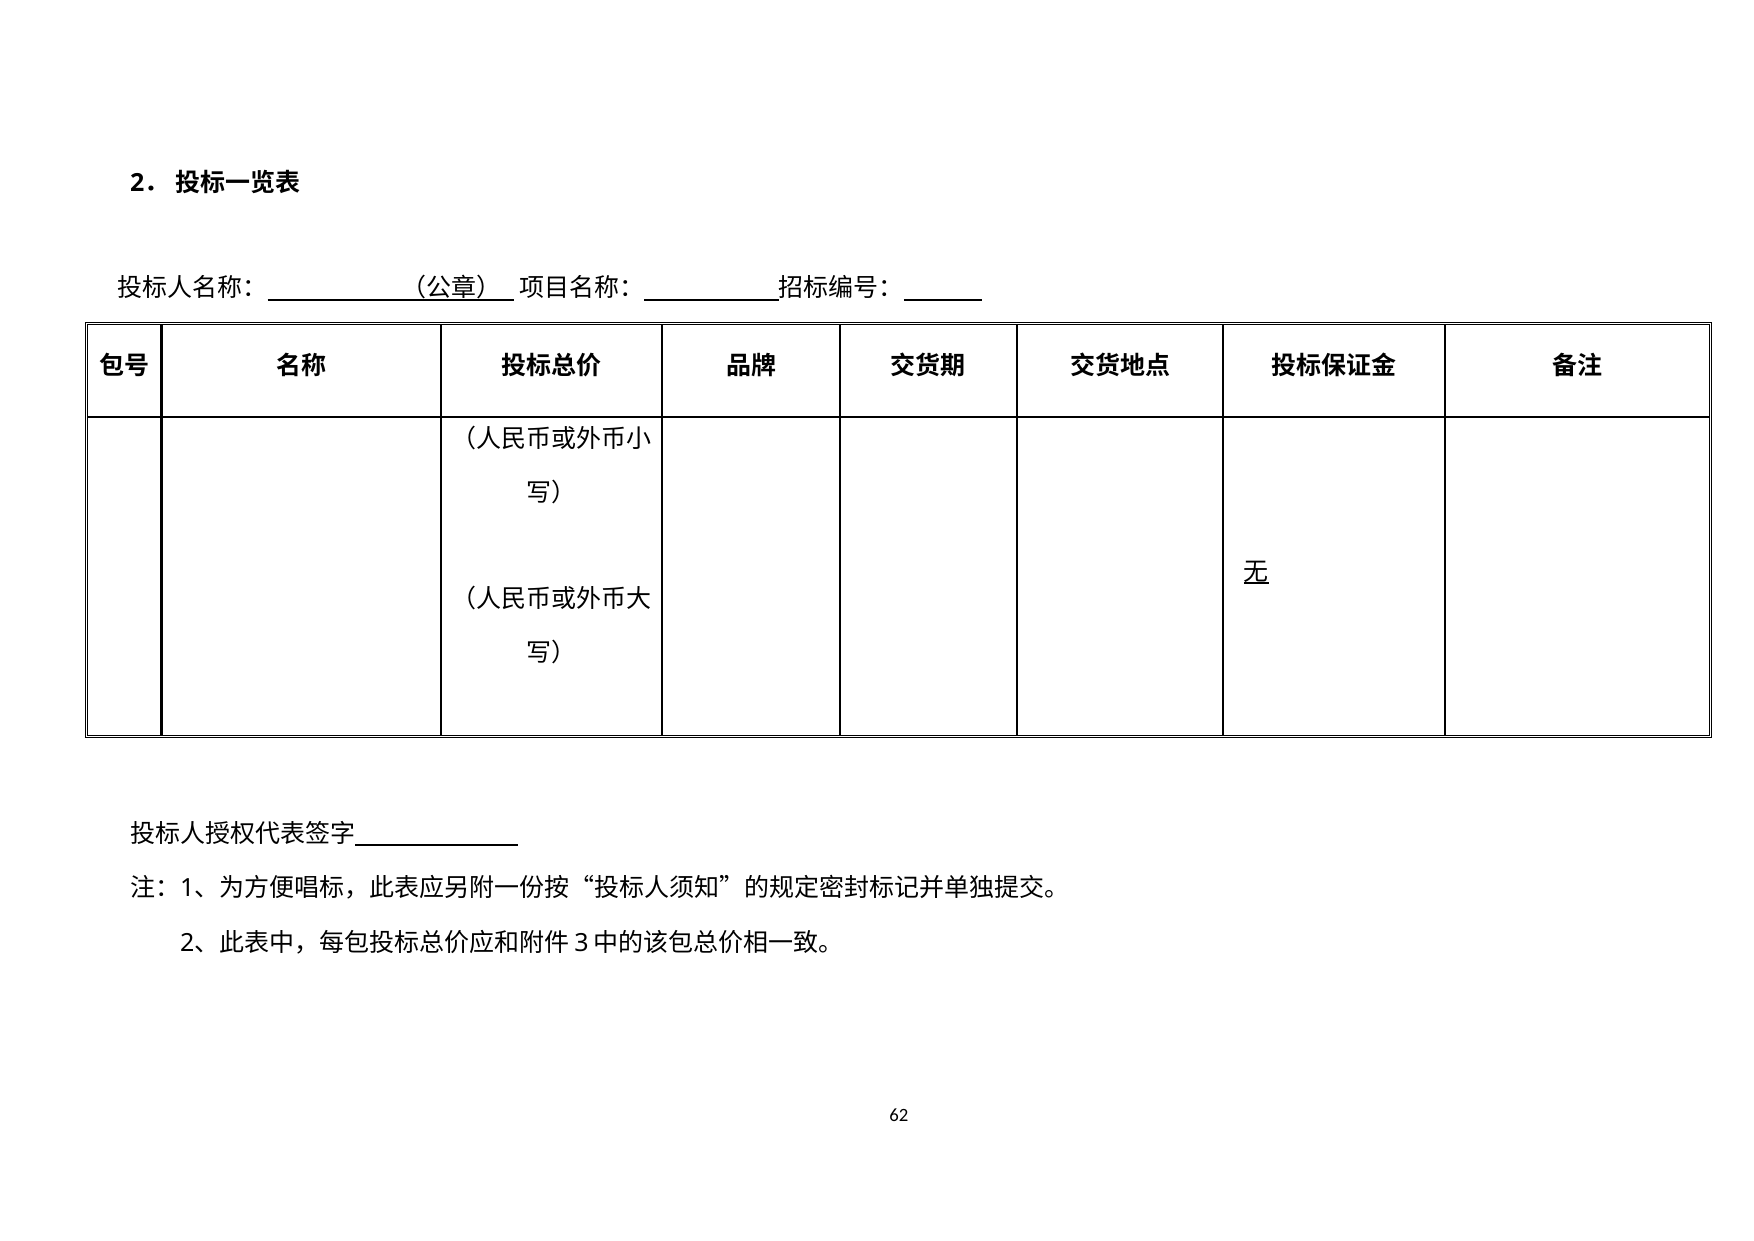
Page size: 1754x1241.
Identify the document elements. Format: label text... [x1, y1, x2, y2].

table_header 交货期 [841, 325, 1016, 416]
table_header 投标总价 [442, 325, 661, 416]
text 2、此表中，每包投标总价应和附件3中的该包总价相一致。 [130, 922, 1667, 958]
table_header 包号 [88, 325, 160, 416]
table_cell [163, 418, 440, 735]
text 2． 投标一览表 [130, 162, 1667, 199]
table_header 名称 [163, 325, 440, 416]
text 注：1、为方便唱标，此表应另附一份按“投标人须知”的规定密封标记并单独提交。 [130, 868, 1667, 904]
table_header 备注 [1446, 325, 1709, 416]
table_cell [1446, 418, 1709, 735]
table_cell [88, 418, 160, 735]
table_cell [663, 418, 839, 735]
table_cell 无 [1224, 418, 1444, 735]
table_header 品牌 [663, 325, 839, 416]
table_header 投标保证金 [1224, 325, 1444, 416]
table_cell [841, 418, 1016, 735]
text 投标人名称： （公章） 项目名称： 招标编号： [117, 268, 1667, 304]
table_header 交货地点 [1018, 325, 1222, 416]
text 投标人授权代表签字 [130, 813, 1667, 849]
table_cell （人民币或外币小写） （人民币或外币大写） [442, 418, 661, 735]
table_cell [1018, 418, 1222, 735]
